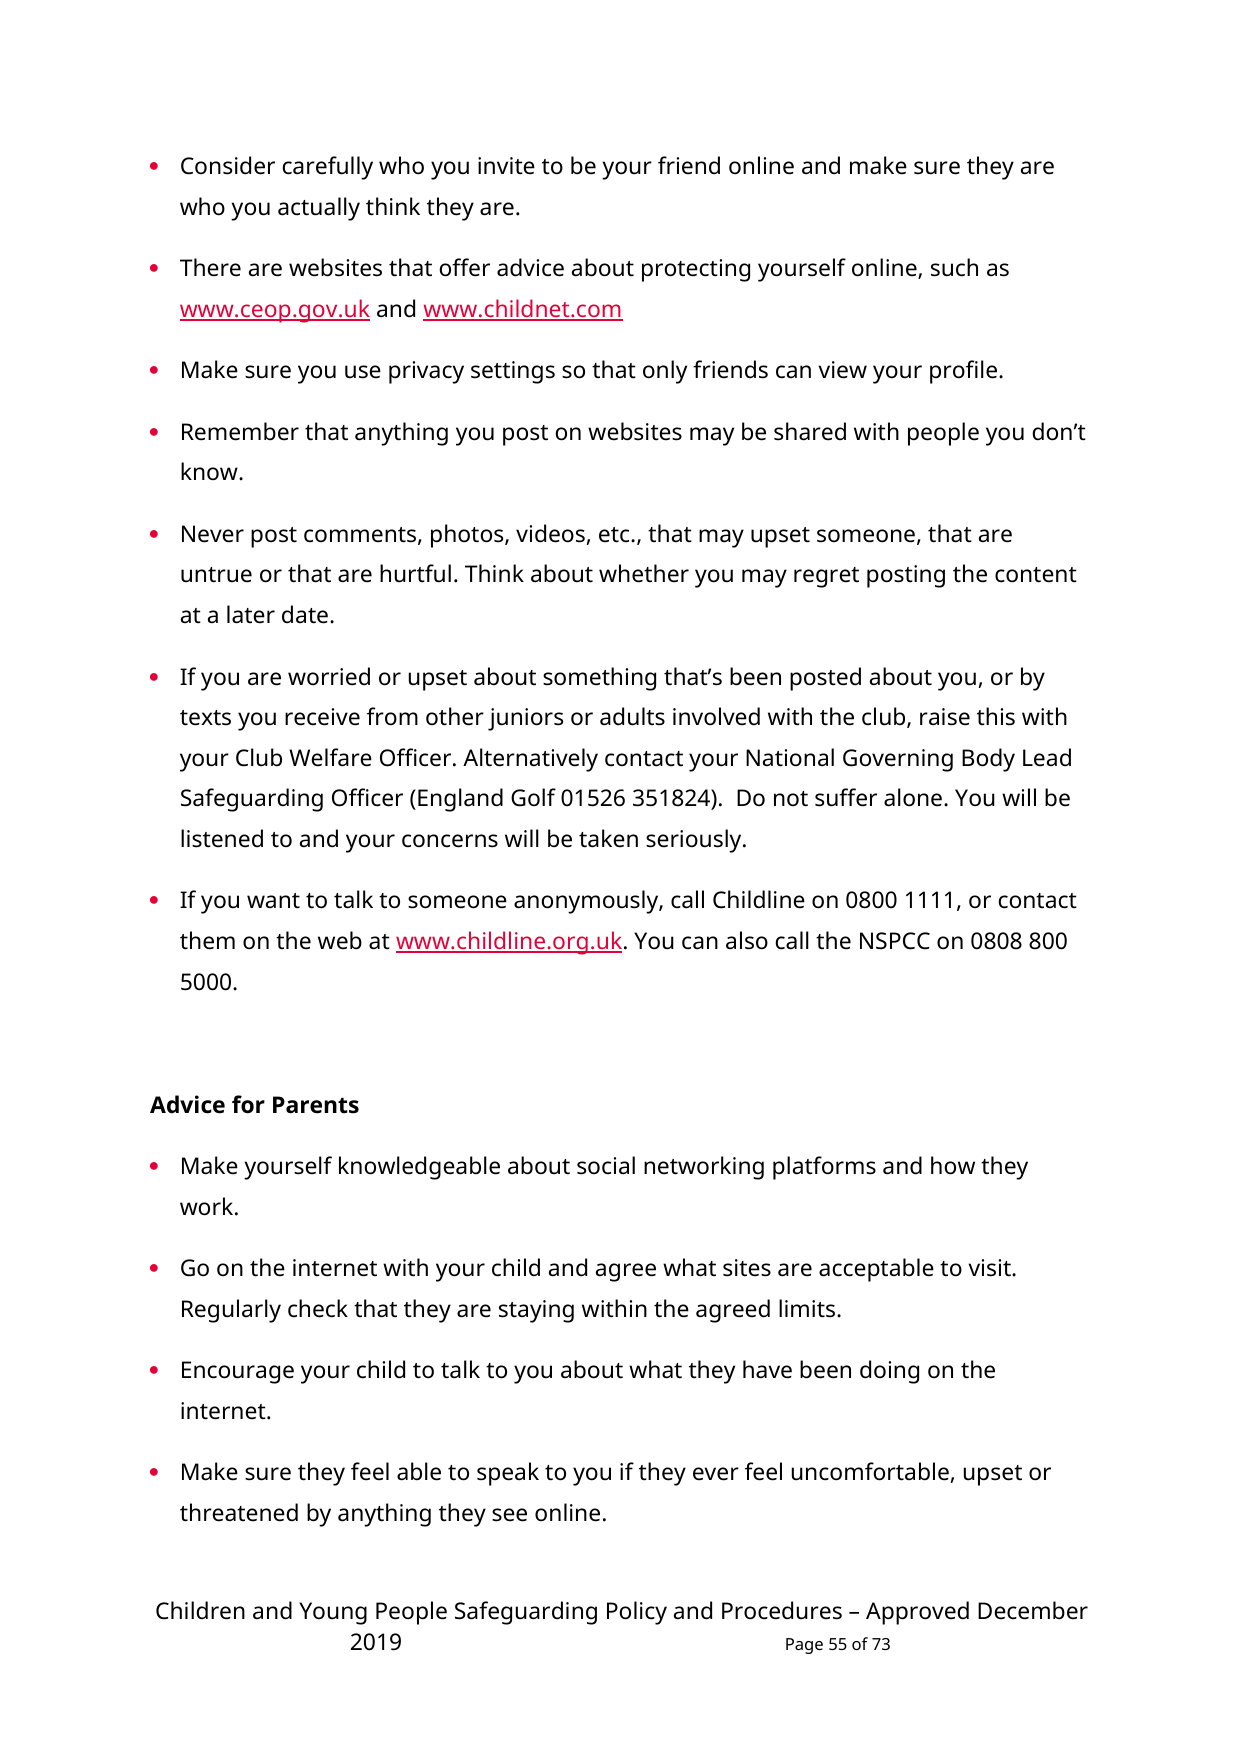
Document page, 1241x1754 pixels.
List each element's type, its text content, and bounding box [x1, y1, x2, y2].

list If you are worried or upset about something that’s been posted about you, or by texts you receive from other juniors or adults involved with the club, raise this with your Club Welfare Officer. Alternatively contact your National Governing Body Lead Safeguarding Officer (England Golf 01526 351824). Do not suffer alone. You will be listened to and your concerns will be taken seriously. [150, 660, 1090, 854]
list There are websites that offer advice about protecting yourself online, such as www.ceop.gov.uk and www.childnet.com [150, 252, 1090, 324]
list Consider carefully who you invite to be your friend online and make sure they are who you actually think they are. [150, 150, 1090, 222]
text Advice for Parents [150, 1088, 1090, 1120]
list Go on the internet with your child and agree what sites are acceptable to visit. Regularly check that they are staying within the agreed limits. [150, 1252, 1090, 1324]
list If you want to talk to someone anonymously, call Childline on 0800 1111, or contact them on the web at www.childline.org.uk. You can also call the NSPCC on 0808 800 5000. [150, 884, 1090, 997]
list Make yourself knowledgeable about social networking platforms and how they work. [150, 1150, 1090, 1222]
list Remember that anything you post on websites may be shared with people you don’t know. [150, 416, 1090, 487]
list Make sure they feel able to speak to you if they ever feel uncomfortable, upset or threatened by anything they see online. [150, 1456, 1090, 1528]
list Never post comments, photos, videos, etc., that may upset someone, that are untrue or that are hurtful. Think about whether you may regret posting the content at a later date. [150, 518, 1090, 630]
list Encourage your child to talk to you about what they have been doing on the internet. [150, 1354, 1090, 1426]
list Make sure you use privacy settings so that only friends can view your profile. [150, 354, 1090, 385]
